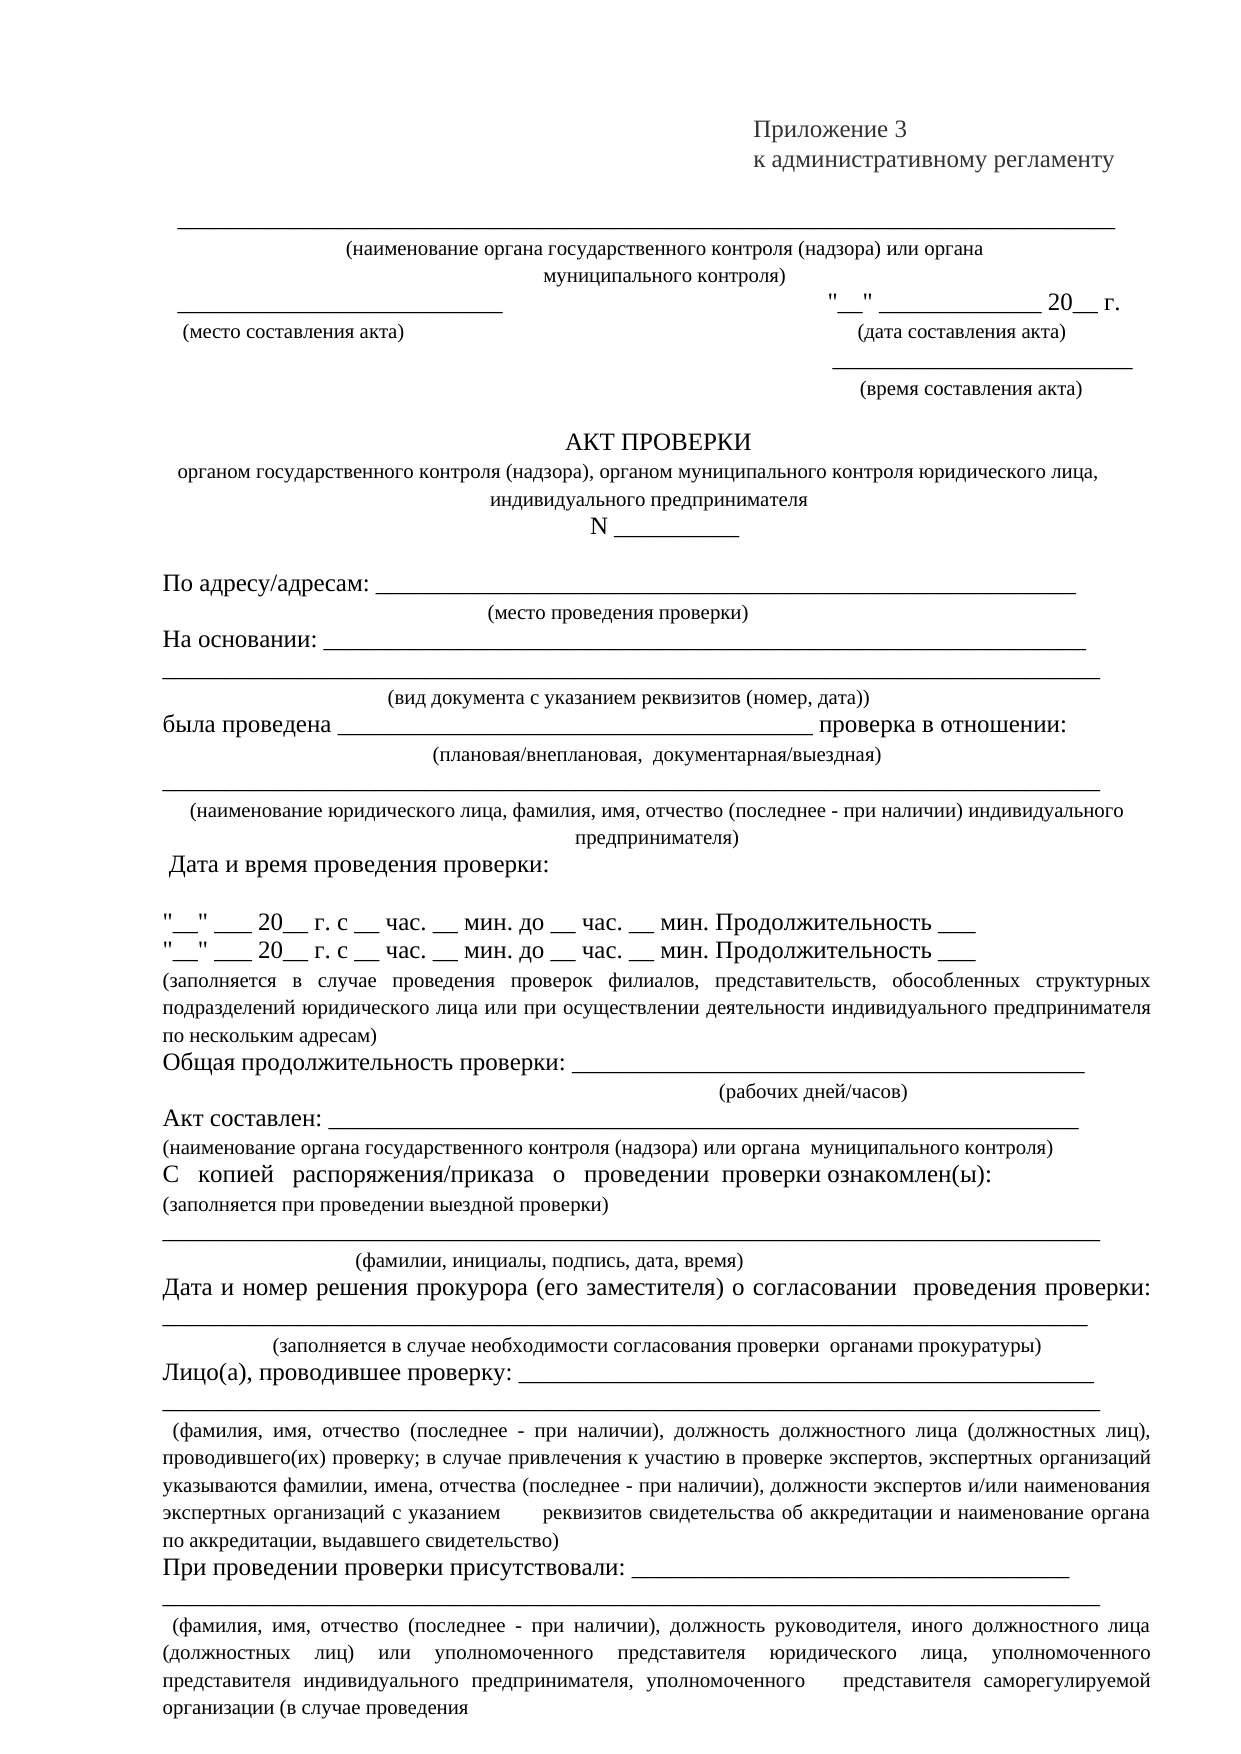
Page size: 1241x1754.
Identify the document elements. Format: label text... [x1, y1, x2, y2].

text (заполняется в случае проведения проверок филиалов, представительств, обособленных структурных подразделений юридического лица или при осуществлении деятельности индивидуального предпринимателя по нескольким адресам) [162, 964, 1152, 1047]
text __________________________ "__" _____________ 20__ г. [177, 287, 1152, 316]
text ___________________________________________________________________________ [162, 653, 1152, 682]
text (плановая/внеплановая, документарная/выездная) [162, 738, 1152, 766]
text (заполняется в случае необходимости согласования проверки органами прокуратуры) [162, 1329, 1152, 1357]
text (наименование органа государственного контроля (надзора) или органа [177, 232, 1152, 260]
text муниципального контроля) [177, 260, 1152, 287]
text (наименование органа государственного контроля (надзора) или органа муниципального контроля) [162, 1132, 1152, 1159]
text была проведена ______________________________________ проверка в отношении: [162, 709, 1152, 738]
text Лицо(а), проводившее проверку: ______________________________________________ [162, 1357, 1152, 1386]
text ___________________________________________________________________________ [162, 766, 1152, 794]
text (фамилии, инициалы, подпись, дата, время) [162, 1244, 1152, 1272]
text Общая продолжительность проверки: _________________________________________ [162, 1047, 1152, 1076]
text индивидуального предпринимателя [177, 483, 1152, 511]
text По адресу/адресам: ________________________________________________________ [162, 568, 1152, 597]
text ___________________________________________________________________________ [162, 1581, 1152, 1609]
text ___________________________________________________________________________ [177, 203, 1152, 232]
text (фамилия, имя, отчество (последнее - при наличии), должность руководителя, иного должностного лица (должностных лиц) или уполномоченного представителя юридического лица, уполномоченного представителя индивидуального предпринимателя, уполномоченного представителя саморегулируемой организации (в случае проведения [162, 1609, 1152, 1719]
text При проведении проверки присутствовали: ___________________________________ [162, 1552, 1152, 1581]
text N __________ [177, 511, 1152, 540]
text (наименование юридического лица, фамилия, имя, отчество (последнее - при наличии) индивидуального предпринимателя) [162, 794, 1152, 849]
text (время составления акта) [177, 372, 1152, 400]
text ________________________ [177, 343, 1152, 372]
text С копией распоряжения/приказа о проведении проверки ознакомлен(ы): [162, 1159, 1152, 1188]
text ___________________________________________________________________________ [162, 1386, 1152, 1414]
text Дата и время проведения проверки: [162, 849, 1152, 878]
text На основании: _____________________________________________________________ [162, 624, 1152, 653]
text органом государственного контроля (надзора), органом муниципального контроля юридического лица, [177, 456, 1152, 483]
text (вид документа с указанием реквизитов (номер, дата)) [162, 682, 1152, 709]
text (место составления акта) (дата составления акта) [177, 316, 1152, 343]
text к административному регламенту [177, 143, 1152, 173]
text АКТ ПРОВЕРКИ [177, 427, 1152, 456]
text ___________________________________________________________________________ [162, 1216, 1152, 1244]
text (место проведения проверки) [162, 597, 1152, 624]
text Дата и номер решения прокурора (его заместителя) о согласовании проведения проверки: __________________________________________________________________________ [162, 1272, 1152, 1329]
text (рабочих дней/часов) [162, 1076, 1152, 1103]
text (фамилия, имя, отчество (последнее - при наличии), должность должностного лица (должностных лиц), проводившего(их) проверку; в случае привлечения к участию в проверке экспертов, экспертных организаций указываются фамилии, имена, отчества (последнее - при наличии), должности экспертов и/или наименования экспертных организаций с указанием реквизитов свидетельства об аккредитации и наименование органа по аккредитации, выдавшего свидетельство) [162, 1414, 1152, 1552]
text "__" ___ 20__ г. с __ час. __ мин. до __ час. __ мин. Продолжительность ___ [162, 936, 1152, 964]
text Приложение 3 [177, 113, 1152, 143]
text Акт составлен: ____________________________________________________________ [162, 1103, 1152, 1132]
text "__" ___ 20__ г. с __ час. __ мин. до __ час. __ мин. Продолжительность ___ [162, 907, 1152, 936]
text (заполняется при проведении выездной проверки) [162, 1188, 1152, 1216]
